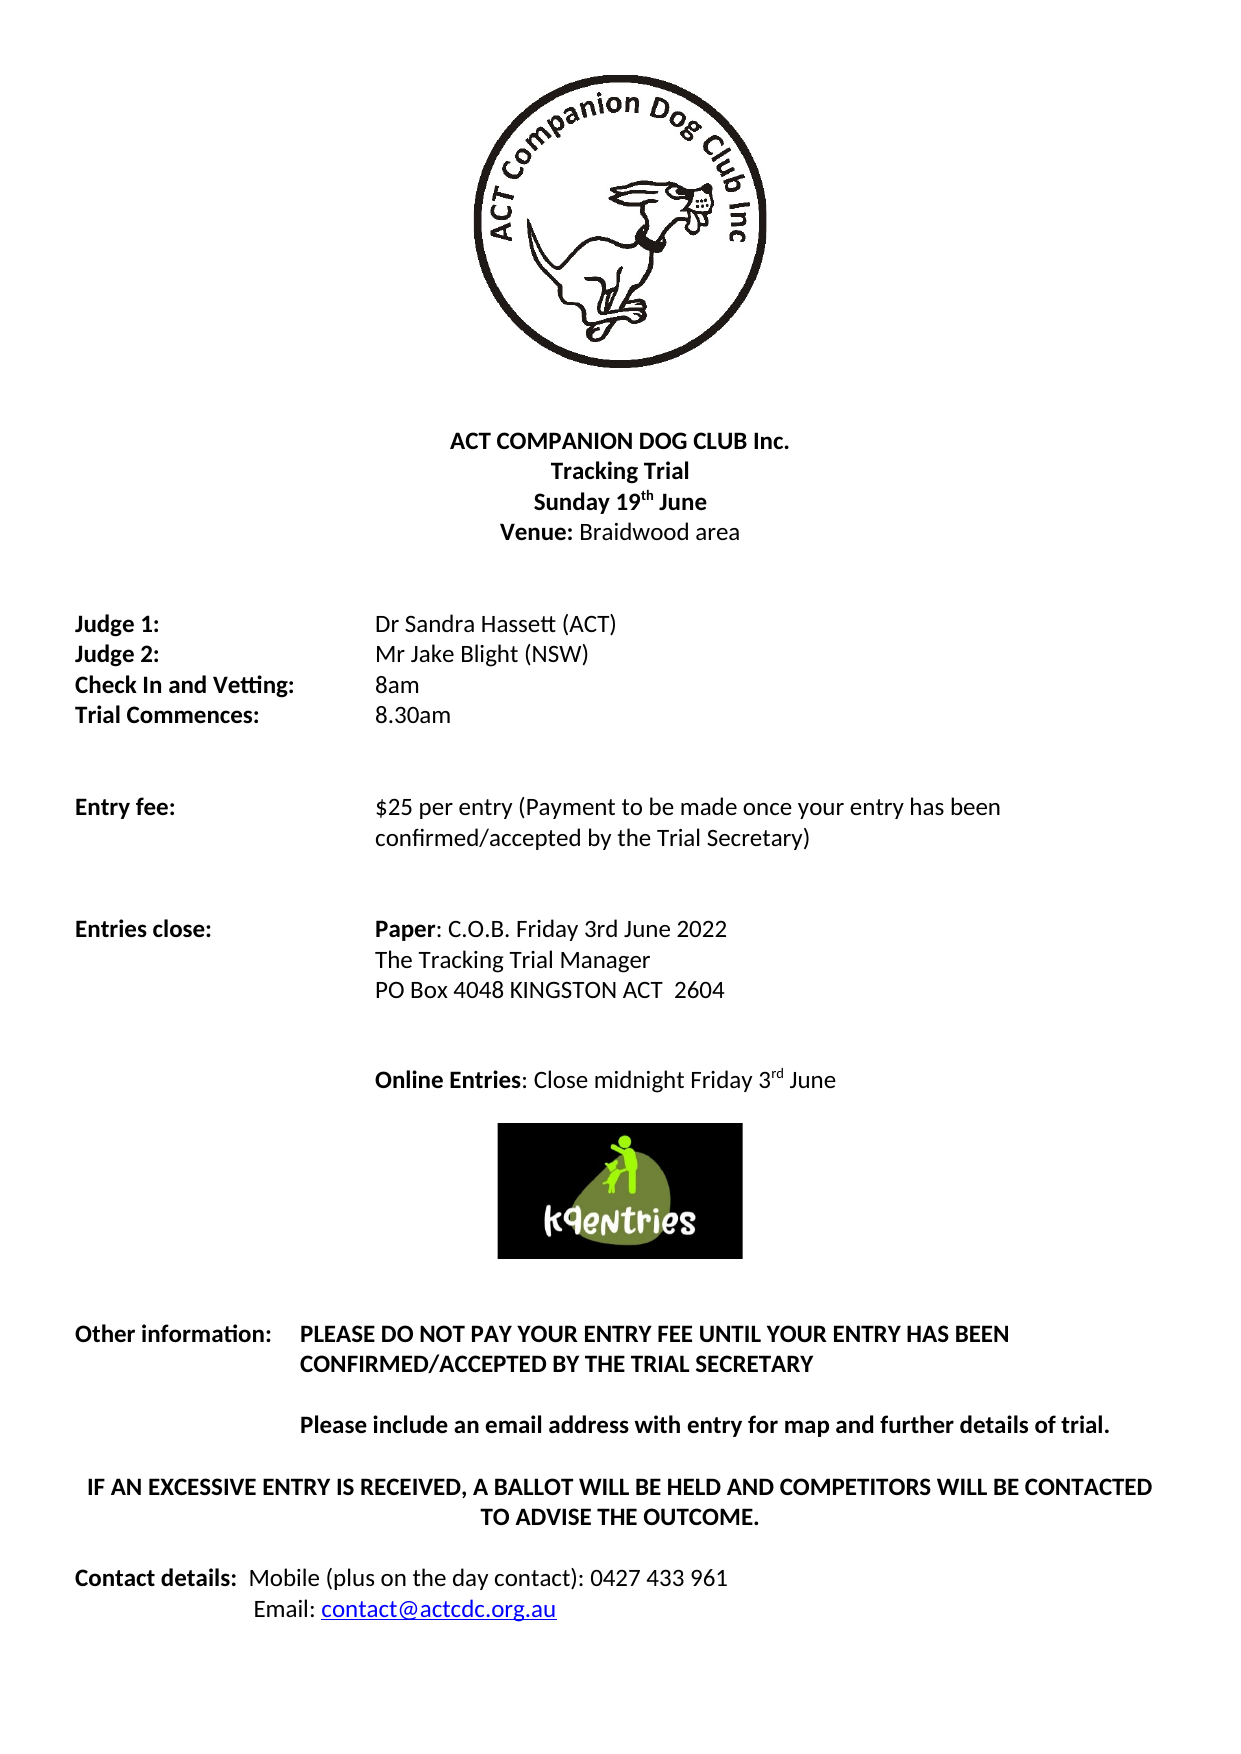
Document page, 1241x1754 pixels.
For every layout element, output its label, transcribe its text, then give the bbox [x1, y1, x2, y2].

picture [473, 75, 767, 368]
text Venue: Braidwood area [75, 517, 1165, 547]
text ACT COMPANION DOG CLUB Inc. [75, 425, 1165, 456]
text Online Entries: Close midnight Friday 3rd June [375, 1064, 1165, 1123]
text Please include an email address with entry for map and further details of trial. [225, 1409, 1165, 1440]
text Check In and Vetting: 8am [75, 669, 1165, 700]
text Sunday 19th June [75, 486, 1165, 517]
text Entry fee: $25 per entry (Payment to be made once your entry has been confirmed/accepted by the Trial Secretary) [75, 791, 1165, 852]
text PO Box 4048 KINGSTON ACT 2604 [75, 974, 1165, 1005]
text Entries close: Paper: C.O.B. Friday 3rd June 2022 The Tracking Trial Manager [75, 913, 1165, 974]
text Judge 2: Mr Jake Blight (NSW) [75, 639, 1165, 669]
text IF AN EXCESSIVE ENTRY IS RECEIVED, A BALLOT WILL BE HELD AND COMPETITORS WILL BE CONTACTED TO ADVISE THE OUTCOME. [75, 1471, 1165, 1532]
text Email: contact@actcdc.org.au [75, 1593, 1165, 1623]
picture [497, 1123, 743, 1259]
text Trial Commences: 8.30am [75, 700, 1165, 730]
text Other information: PLEASE DO NOT PAY YOUR ENTRY FEE UNTIL YOUR ENTRY HAS BEEN CONFIRMED/ACCEPTED BY THE TRIAL SECRETARY [75, 1318, 1165, 1379]
text Tracking Trial [75, 456, 1165, 486]
text Judge 1: Dr Sandra Hassett (ACT) [75, 608, 1165, 639]
text Contact details: Mobile (plus on the day contact): 0427 433 961 [75, 1562, 1165, 1593]
